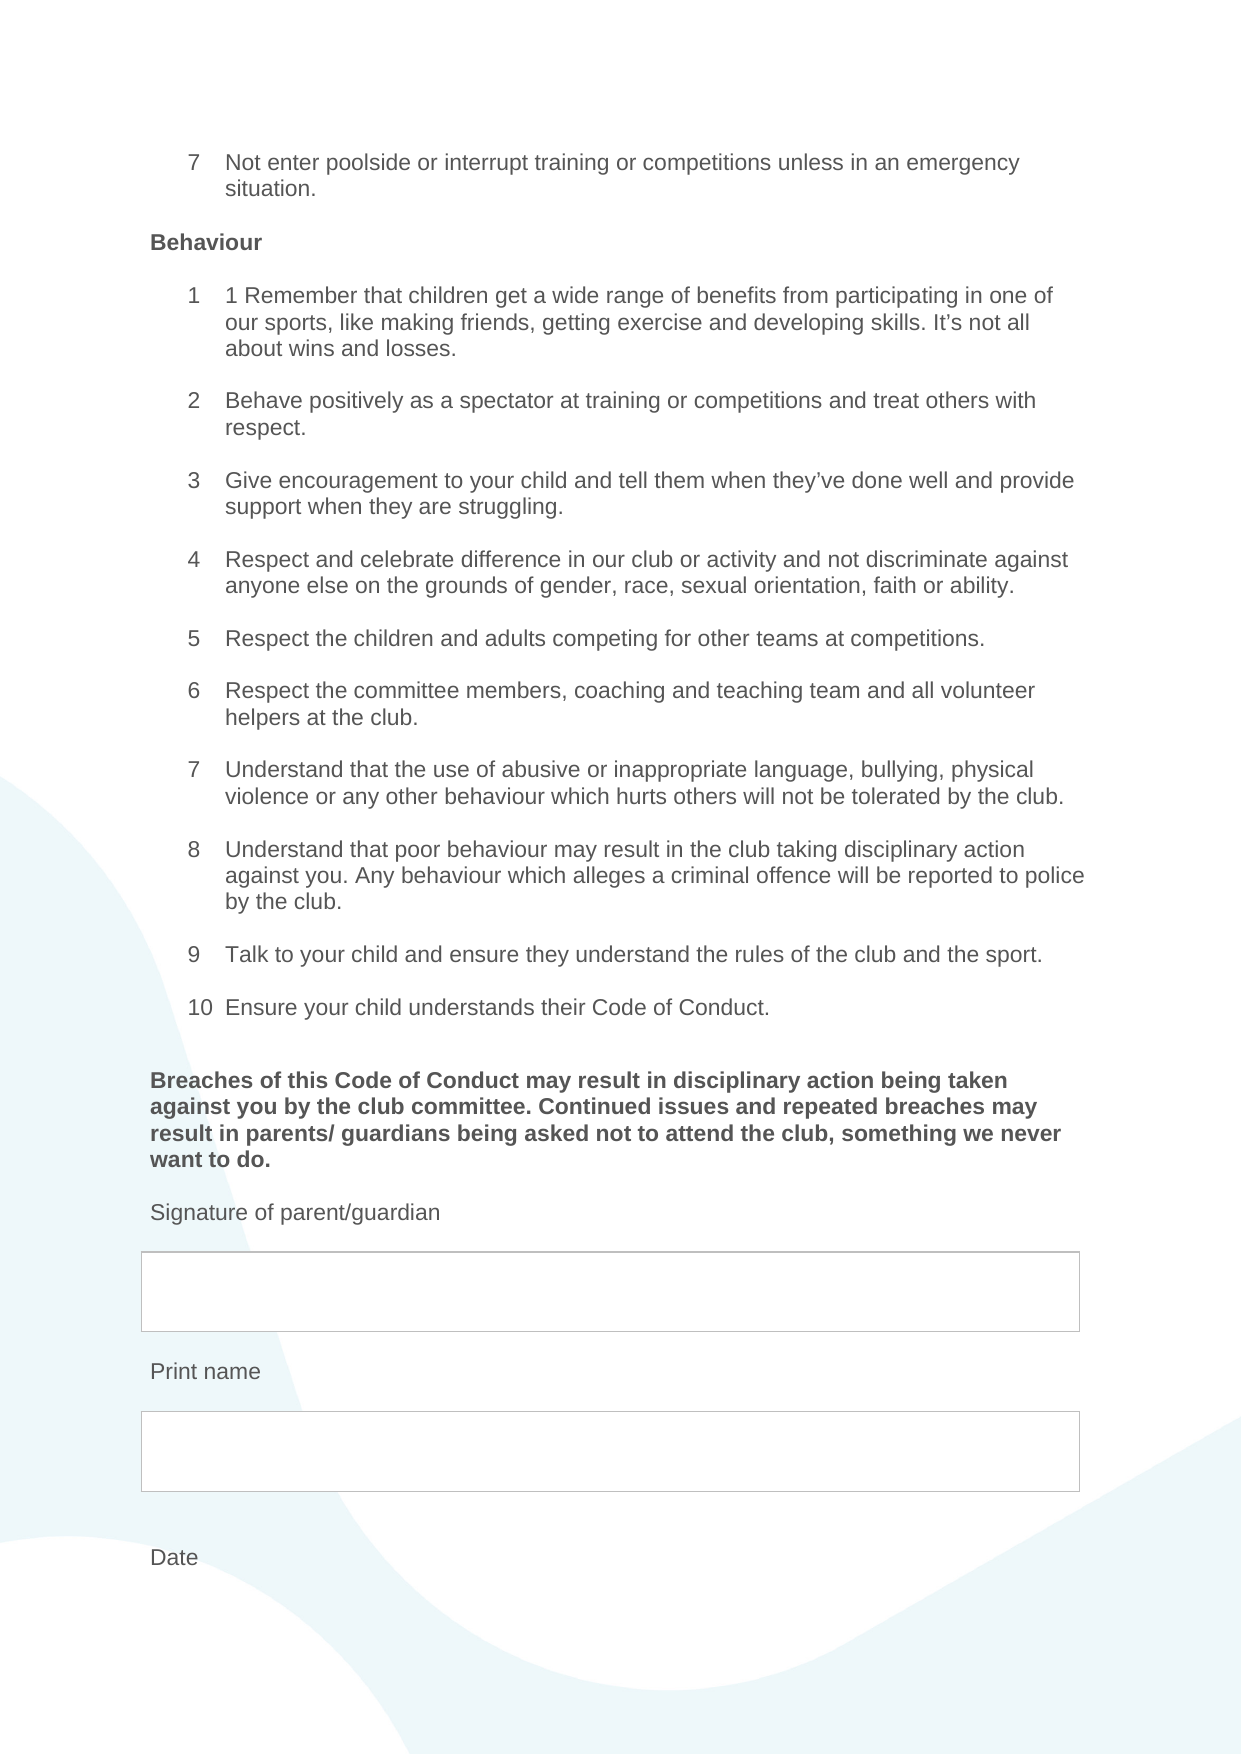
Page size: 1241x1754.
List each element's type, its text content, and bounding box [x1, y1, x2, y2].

list 1 Remember that children get a wide range of benefits from participating in one of our sports, like making friends, getting exercise and developing skills. It’s not all about wins and losses. [187, 282, 1090, 361]
list Talk to your child and ensure they understand the rules of the club and the sport. [187, 941, 1090, 967]
text Signature of parent/guardian [150, 1199, 1090, 1225]
table_header [142, 1412, 1079, 1491]
text Behaviour [150, 229, 1090, 256]
text Print name [150, 1358, 1090, 1385]
text Breaches of this Code of Conduct may result in disciplinary action being taken against you by the club committee. Continued issues and repeated breaches may result in parents/ guardians being asked not to attend the club, something we never want to do. [150, 1067, 1090, 1172]
list Understand that poor behaviour may result in the club taking disciplinary action against you. Any behaviour which alleges a criminal offence will be reported to police by the club. [187, 836, 1090, 914]
picture [0, 251, 1241, 1754]
list Understand that the use of abusive or inappropriate language, bullying, physical violence or any other behaviour which hurts others will not be tolerated by the club. [187, 756, 1090, 809]
list Respect and celebrate difference in our club or activity and not discriminate against anyone else on the grounds of gender, race, sexual orientation, faith or ability. [187, 546, 1090, 598]
list Respect the children and adults competing for other teams at competitions. [187, 625, 1090, 651]
list Respect the committee members, coaching and teaching team and all volunteer helpers at the club. [187, 677, 1090, 730]
list Ensure your child understands their Code of Conduct. [187, 994, 1090, 1020]
list Not enter poolside or interrupt training or competitions unless in an emergency situation. [187, 149, 1090, 201]
list Give encouragement to your child and tell them when they’ve done well and provide support when they are struggling. [187, 467, 1090, 519]
table_header [142, 1253, 1079, 1331]
text Date [150, 1544, 1090, 1571]
list Behave positively as a spectator at training or competitions and treat others with respect. [187, 387, 1090, 440]
